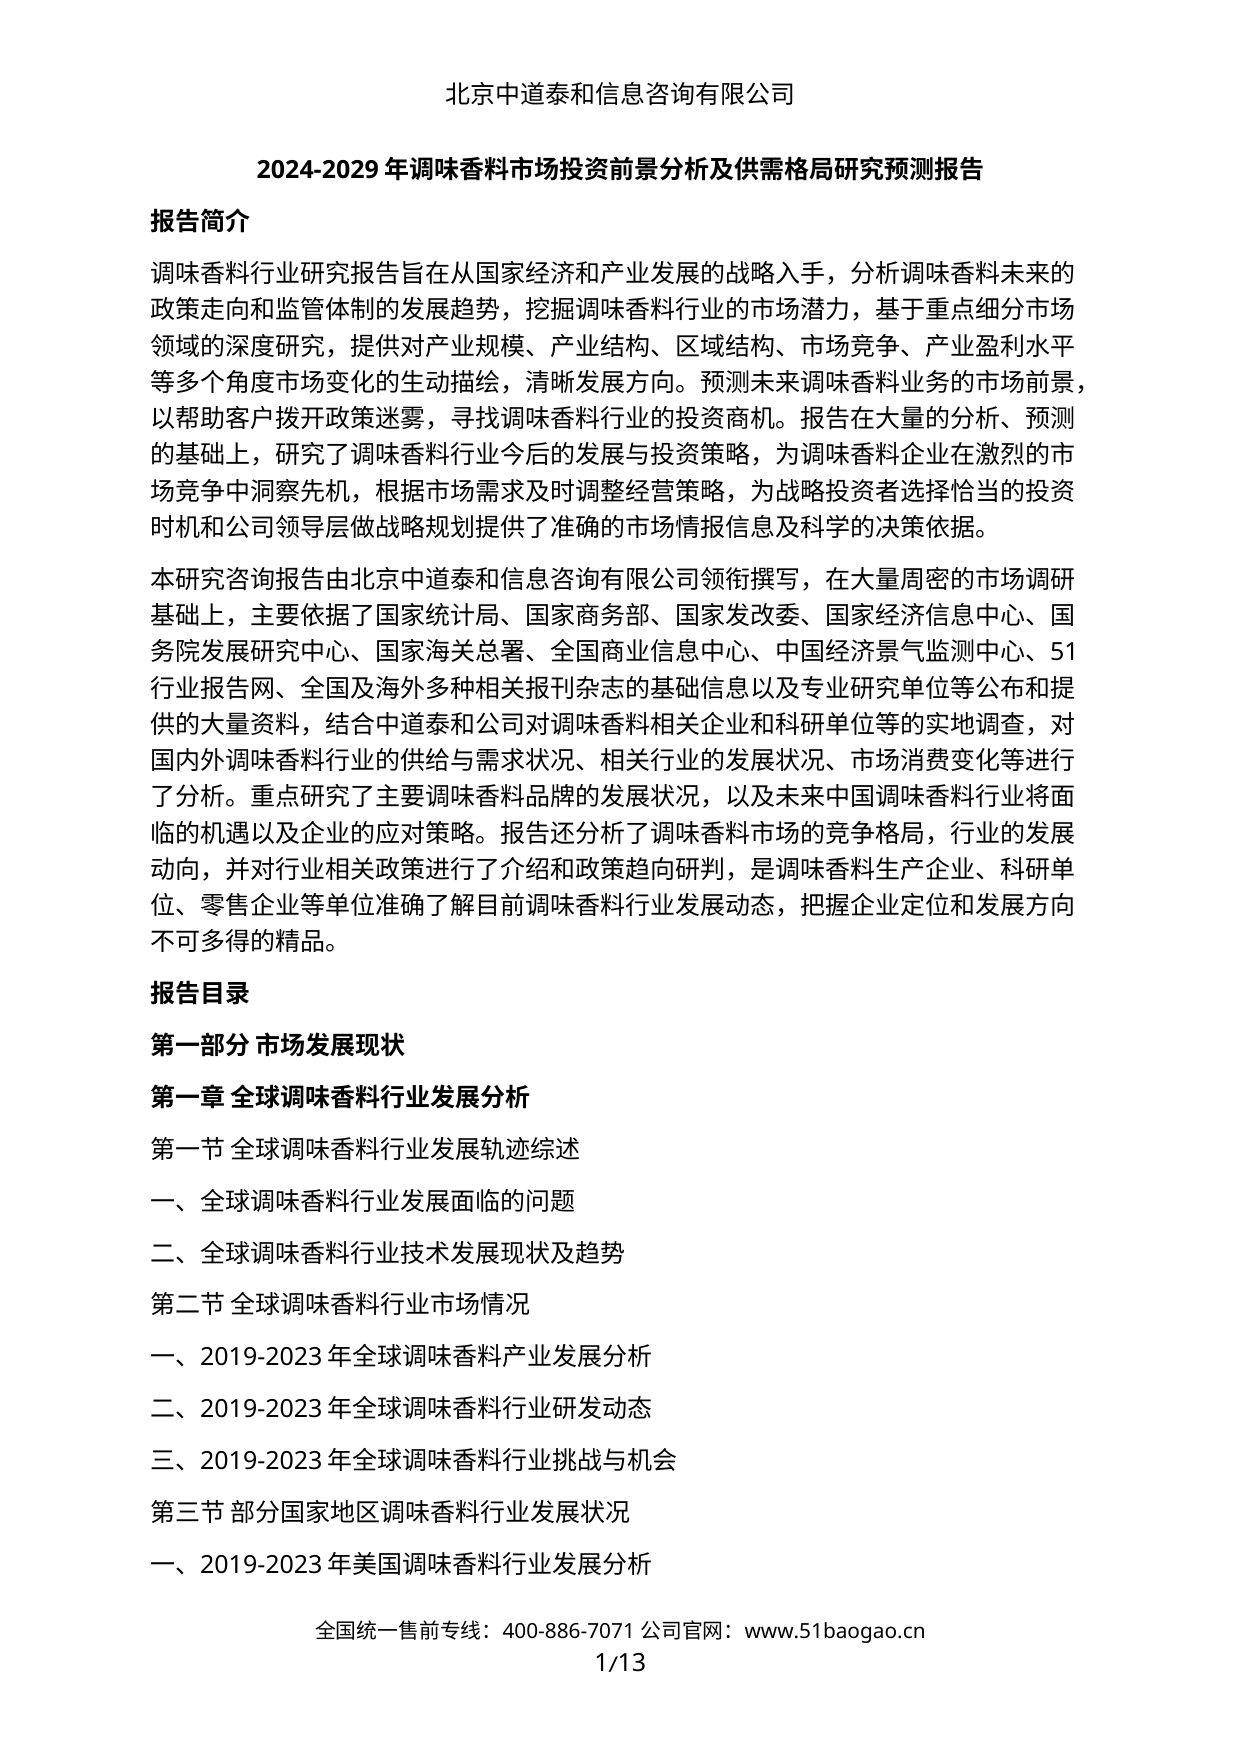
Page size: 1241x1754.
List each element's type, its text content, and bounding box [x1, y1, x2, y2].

text 报告目录 [150, 974, 1090, 1010]
text 2024-2029年调味香料市场投资前景分析及供需格局研究预测报告 [150, 150, 1090, 186]
text 本研究咨询报告由北京中道泰和信息咨询有限公司领衔撰写，在大量周密的市场调研基础上，主要依据了国家统计局、国家商务部、国家发改委、国家经济信息中心、国务院发展研究中心、国家海关总署、全国商业信息中心、中国经济景气监测中心、51行业报告网、全国及海外多种相关报刊杂志的基础信息以及专业研究单位等公布和提供的大量资料，结合中道泰和公司对调味香料相关企业和科研单位等的实地调查，对国内外调味香料行业的供给与需求状况、相关行业的发展状况、市场消费变化等进行了分析。重点研究了主要调味香料品牌的发展状况，以及未来中国调味香料行业将面临的机遇以及企业的应对策略。报告还分析了调味香料市场的竞争格局，行业的发展动向，并对行业相关政策进行了介绍和政策趋向研判，是调味香料生产企业、科研单位、零售企业等单位准确了解目前调味香料行业发展动态，把握企业定位和发展方向不可多得的精品。 [150, 559, 1090, 958]
text 第一节 全球调味香料行业发展轨迹综述 [150, 1129, 1090, 1166]
text 报告简介 [150, 202, 1090, 238]
text 第一章 全球调味香料行业发展分析 [150, 1077, 1090, 1114]
text 调味香料行业研究报告旨在从国家经济和产业发展的战略入手，分析调味香料未来的政策走向和监管体制的发展趋势，挖掘调味香料行业的市场潜力，基于重点细分市场领域的深度研究，提供对产业规模、产业结构、区域结构、市场竞争、产业盈利水平等多个角度市场变化的生动描绘，清晰发展方向。预测未来调味香料业务的市场前景，以帮助客户拨开政策迷雾，寻找调味香料行业的投资商机。报告在大量的分析、预测的基础上，研究了调味香料行业今后的发展与投资策略，为调味香料企业在激烈的市场竞争中洞察先机，根据市场需求及时调整经营策略，为战略投资者选择恰当的投资时机和公司领导层做战略规划提供了准确的市场情报信息及科学的决策依据。 [150, 254, 1090, 544]
text 一、2019-2023年全球调味香料产业发展分析 [150, 1337, 1090, 1373]
text 第三节 部分国家地区调味香料行业发展状况 [150, 1492, 1090, 1529]
text 一、全球调味香料行业发展面临的问题 [150, 1181, 1090, 1217]
text 二、2019-2023年全球调味香料行业研发动态 [150, 1389, 1090, 1425]
text 二、全球调味香料行业技术发展现状及趋势 [150, 1233, 1090, 1269]
text 一、2019-2023年美国调味香料行业发展分析 [150, 1544, 1090, 1581]
text 第一部分 市场发展现状 [150, 1026, 1090, 1062]
text 三、2019-2023年全球调味香料行业挑战与机会 [150, 1441, 1090, 1477]
text 第二节 全球调味香料行业市场情况 [150, 1285, 1090, 1321]
